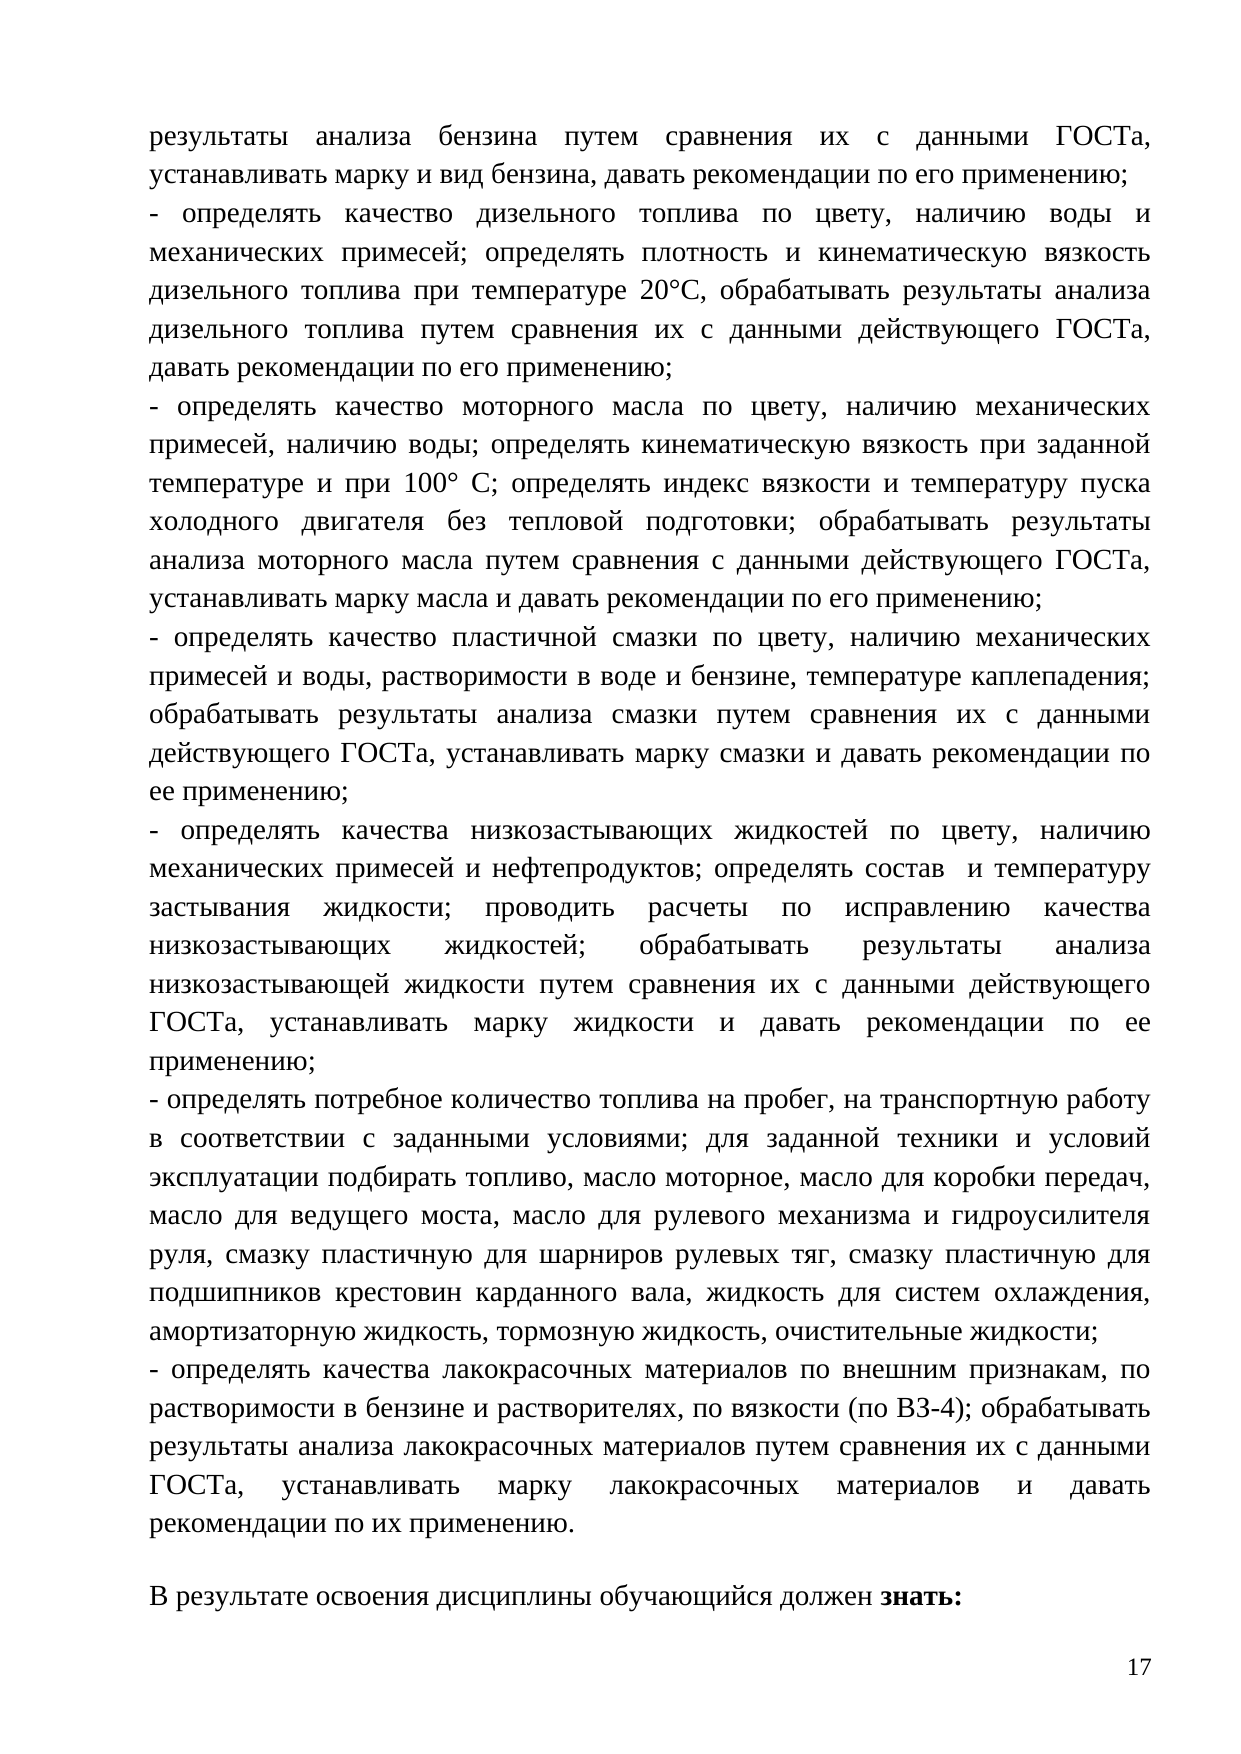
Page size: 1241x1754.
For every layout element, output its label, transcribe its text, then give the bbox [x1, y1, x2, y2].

text - определять качества лакокрасочных материалов по внешним признакам, по растворимости в бензине и растворителях, по вязкости (по ВЗ-4); обрабатывать результаты анализа лакокрасочных материалов путем сравнения их с данными ГОСТа, устанавливать марку лакокрасочных материалов и давать рекомендации по их применению. [149, 1351, 1152, 1539]
text - определять качество пластичной смазки по цвету, наличию механических примесей и воды, растворимости в воде и бензине, температуре каплепадения; обрабатывать результаты анализа смазки путем сравнения их с данными действующего ГОСТа, устанавливать марку смазки и давать рекомендации по ее применению; [149, 619, 1152, 807]
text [149, 118, 1152, 190]
text - определять качество моторного масла по цвету, наличию механических примесей, наличию воды; определять кинематическую вязкость при заданной температуре и при 100° С; определять индекс вязкости и температуру пуска холодного двигателя без тепловой подготовки; обрабатывать результаты анализа моторного масла путем сравнения с данными действующего ГОСТа, устанавливать марку масла и давать рекомендации по его применению; [149, 388, 1152, 614]
text - определять качества низкозастывающих жидкостей по цвету, наличию механических примесей и нефтепродуктов; определять состав и температуру застывания жидкости; проводить расчеты по исправлению качества низкозастывающих жидкостей; обрабатывать результаты анализа низкозастывающей жидкости путем сравнения их с данными действующего ГОСТа, устанавливать марку жидкости и давать рекомендации по ее применению; [149, 812, 1152, 1077]
text В результате освоения дисциплины обучающийся должен знать: [149, 1578, 1152, 1611]
text - определять потребное количество топлива на пробег, на транспортную работу в соответствии с заданными условиями; для заданной техники и условий эксплуатации подбирать топливо, масло моторное, масло для коробки передач, масло для ведущего моста, масло для рулевого механизма и гидроусилителя руля, смазку пластичную для шарниров рулевых тяг, смазку пластичную для подшипников крестовин карданного вала, жидкость для систем охлаждения, амортизаторную жидкость, тормозную жидкость, очистительные жидкости; [149, 1082, 1152, 1346]
text - определять качество дизельного топлива по цвету, наличию воды и механических примесей; определять плотность и кинематическую вязкость дизельного топлива при температуре 20°С, обрабатывать результаты анализа дизельного топлива путем сравнения их с данными действующего ГОСТа, давать рекомендации по его применению; [149, 195, 1152, 383]
